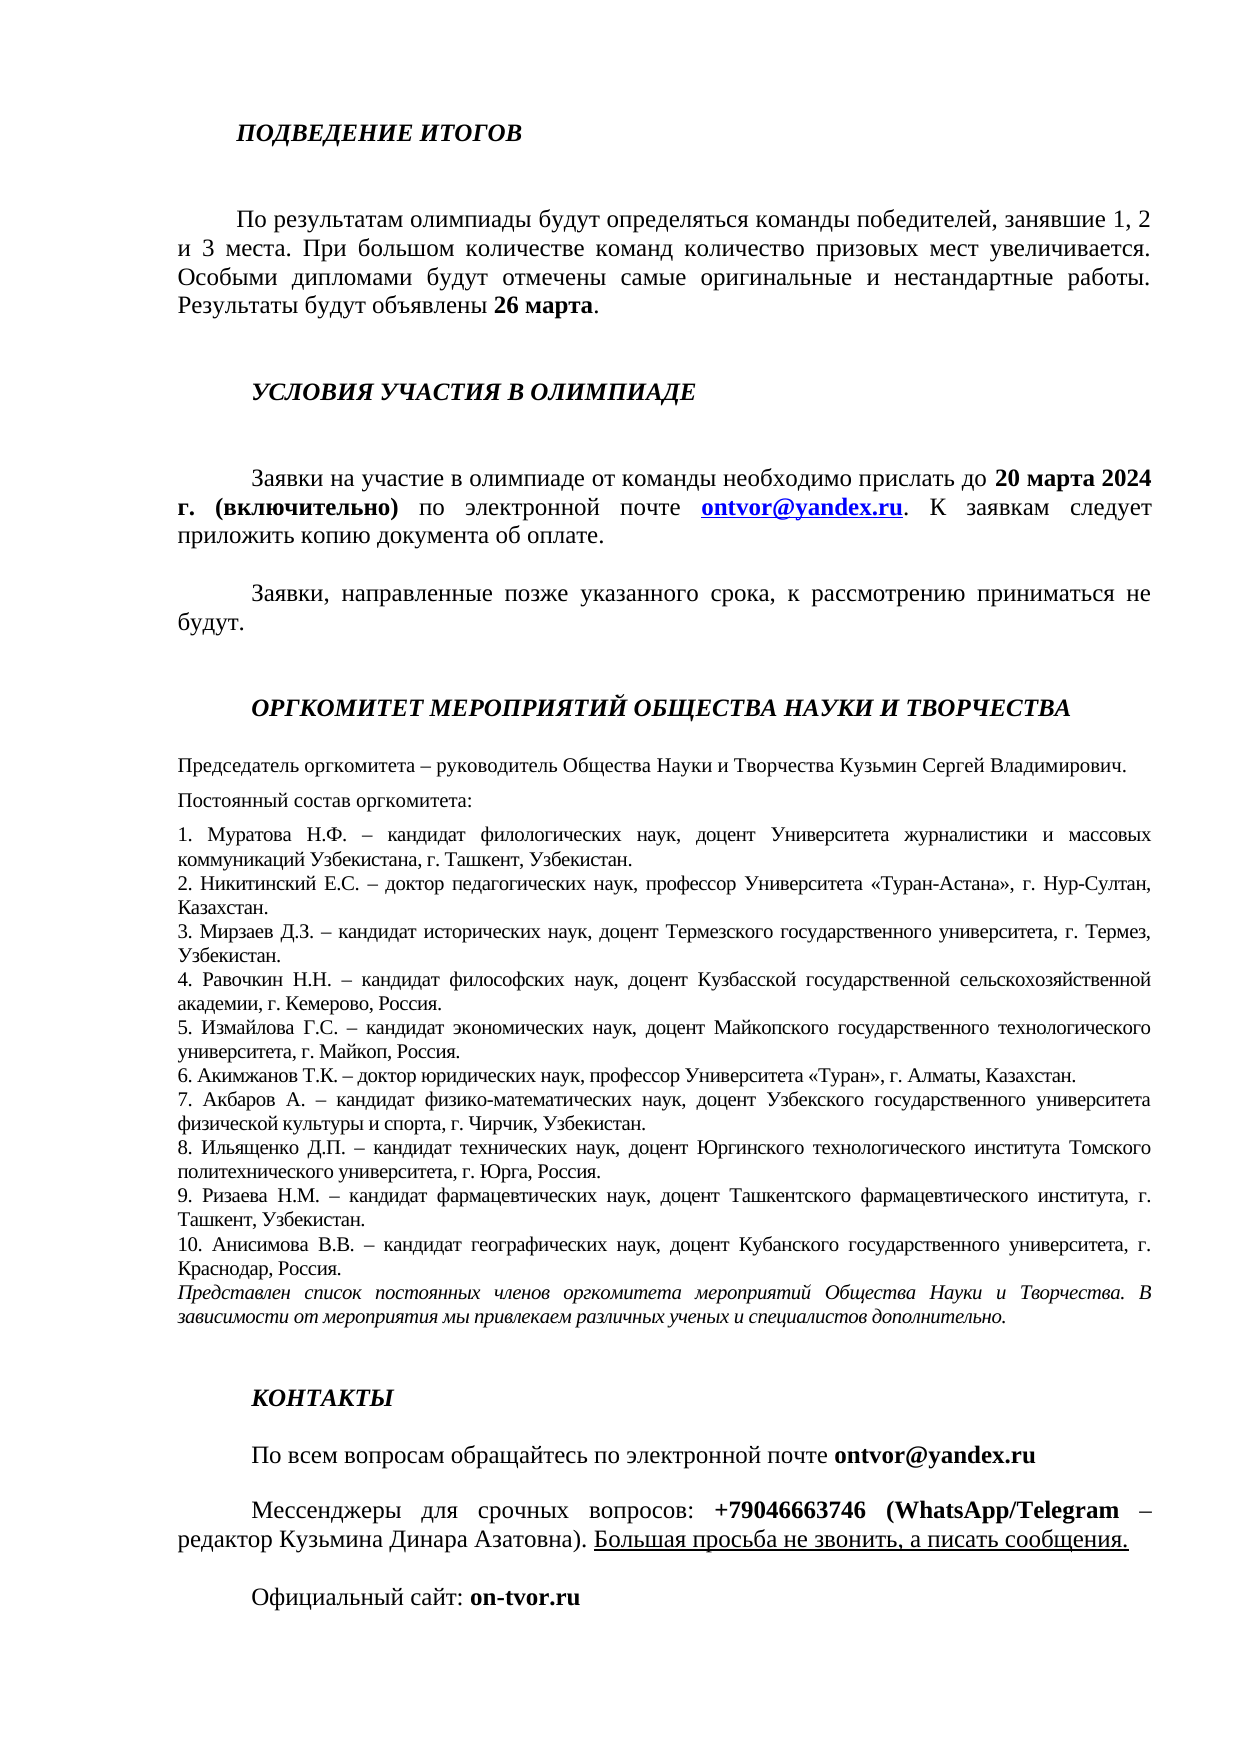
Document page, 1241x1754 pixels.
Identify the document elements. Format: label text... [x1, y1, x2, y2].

text 1. Муратова Н.Ф. – кандидат филологических наук, доцент Университета журналистики и массовых коммуникаций Узбекистана, г. Ташкент, Узбекистан. [177, 822, 1152, 871]
text 5. Измайлова Г.С. – кандидат экономических наук, доцент Майкопского государственного технологического университета, г. Майкоп, Россия. [177, 1015, 1152, 1063]
text 9. Ризаева Н.М. – кандидат фармацевтических наук, доцент Ташкентского фармацевтического института, г. Ташкент, Узбекистан. [177, 1183, 1152, 1231]
text 4. Равочкин Н.Н. – кандидат философских наук, доцент Кузбасской государственной сельскохозяйственной академии, г. Кемерово, Россия. [177, 967, 1152, 1015]
text По результатам олимпиады будут определяться команды победителей, занявшие 1, 2 и 3 места. При большом количестве команд количество призовых мест увеличивается. Особыми дипломами будут отмечены самые оригинальные и нестандартные работы. Результаты будут объявлены 26 марта. [177, 204, 1152, 319]
text 3. Мирзаев Д.З. – кандидат исторических наук, доцент Термезского государственного университета, г. Термез, Узбекистан. [177, 919, 1152, 967]
text Заявки, направленные позже указанного срока, к рассмотрению приниматься не будут. [177, 578, 1152, 636]
text ОРГКОМИТЕТ МЕРОПРИЯТИЙ ОБЩЕСТВА НАУКИ И ТВОРЧЕСТВА [177, 693, 1152, 722]
text Представлен список постоянных членов оргкомитета мероприятий Общества Науки и Творчества. В зависимости от мероприятия мы привлекаем различных ученых и специалистов дополнительно. [177, 1279, 1152, 1328]
text Заявки на участие в олимпиаде от команды необходимо прислать до 20 марта 2024 г. (включительно) по электронной почте ontvor@yandex.ru. К заявкам следует приложить копию документа об оплате. [177, 463, 1152, 549]
text Постоянный состав оргкомитета: [177, 788, 1152, 812]
text 10. Анисимова В.В. – кандидат географических наук, доцент Кубанского государственного университета, г. Краснодар, Россия. [177, 1231, 1152, 1279]
text КОНТАКТЫ [177, 1383, 1152, 1412]
text 7. Акбаров А. – кандидат физико-математических наук, доцент Узбекского государственного университета физической культуры и спорта, г. Чирчик, Узбекистан. [177, 1087, 1152, 1135]
text 6. Акимжанов Т.К. – доктор юридических наук, профессор Университета «Туран», г. Алматы, Казахстан. [177, 1063, 1152, 1087]
text Председатель оргкомитета – руководитель Общества Науки и Творчества Кузьмин Сергей Владимирович. [177, 753, 1152, 777]
text По всем вопросам обращайтесь по электронной почте ontvor@yandex.ru [177, 1440, 1152, 1469]
text 8. Ильященко Д.П. – кандидат технических наук, доцент Юргинского технологического института Томского политехнического университета, г. Юрга, Россия. [177, 1135, 1152, 1183]
text Мессенджеры для срочных вопросов: +79046663746 (WhatsApp/Telegram – редактор Кузьмина Динара Азатовна). Большая просьба не звонить, а писать сообщения. [177, 1496, 1152, 1553]
text УСЛОВИЯ УЧАСТИЯ В ОЛИМПИАДЕ [177, 377, 1152, 406]
text Официальный сайт: on-tvor.ru [177, 1582, 1152, 1611]
text ПОДВЕДЕНИЕ ИТОГОВ [177, 118, 1152, 147]
text 2. Никитинский Е.С. – доктор педагогических наук, профессор Университета «Туран-Астана», г. Нур-Султан, Казахстан. [177, 871, 1152, 919]
